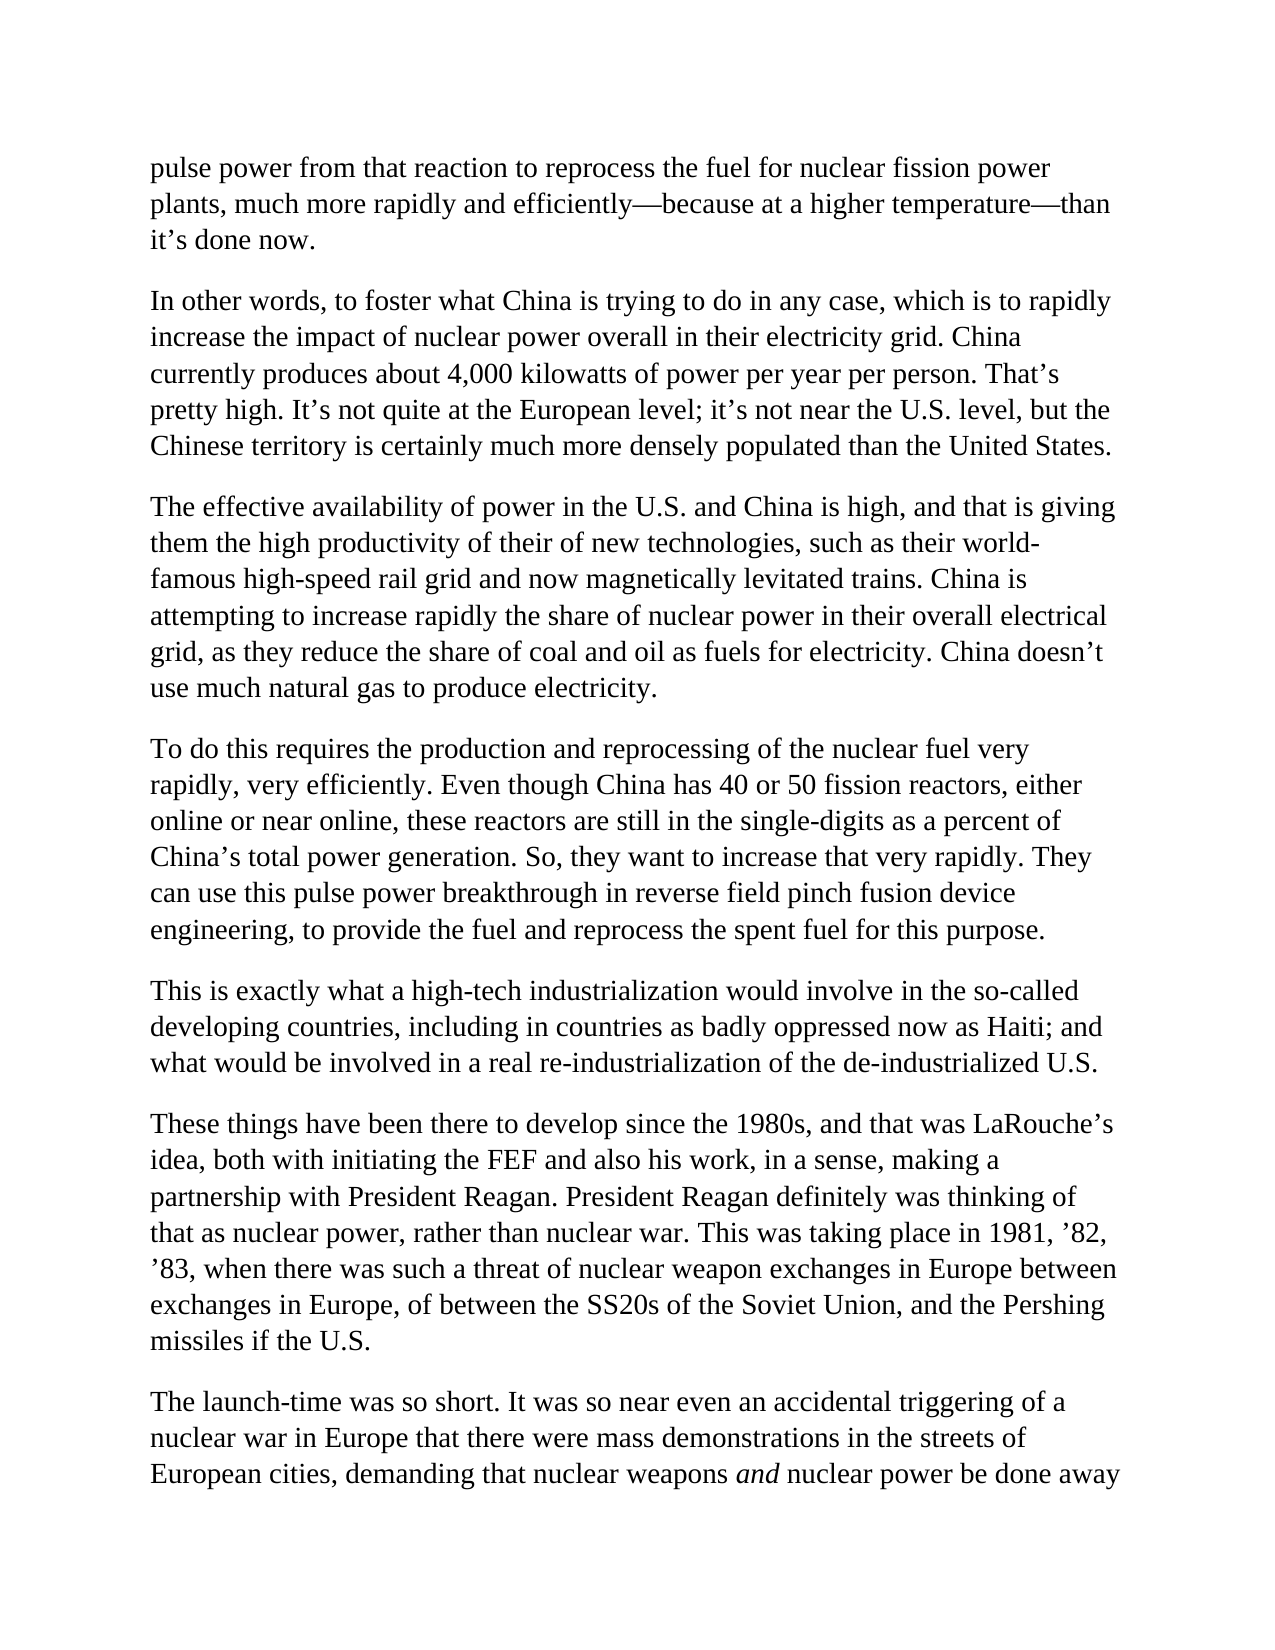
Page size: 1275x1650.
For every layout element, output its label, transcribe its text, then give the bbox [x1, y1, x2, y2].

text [150, 1384, 1125, 1490]
text In other words, to foster what China is trying to do in any case, which is to rapidly increase the impact of nuclear power overall in their electricity grid. China currently produces about 4,000 kilowatts of power per year per person. That’s pretty high. It’s not quite at the European level; it’s not near the U.S. level, but the Chinese territory is certainly much more densely populated than the United States. [150, 283, 1125, 462]
text These things have been there to develop since the 1980s, and that was LaRouche’s idea, both with initiating the FEF and also his work, in a sense, making a partnership with President Reagan. President Reagan definitely was thinking of that as nuclear power, rather than nuclear war. This was taking place in 1981, ’82, ’83, when there was such a threat of nuclear weapon exchanges in Europe between exchanges in Europe, of between the SS20s of the Soviet Union, and the Pershing missiles if the U.S. [150, 1106, 1125, 1357]
text This is exactly what a high-tech industrialization would involve in the so-called developing countries, including in countries as badly oppressed now as Haiti; and what would be involved in a real re-industrialization of the de-industrialized U.S. [150, 973, 1125, 1079]
text The effective availability of power in the U.S. and China is high, and that is giving them the high productivity of their of new technologies, such as their world-famous high-speed rail grid and now magnetically levitated trains. China is attempting to increase rapidly the share of nuclear power in their overall electrical grid, as they reduce the share of coal and oil as fuels for electricity. China doesn’t use much natural gas to produce electricity. [150, 489, 1125, 703]
text To do this requires the production and reprocessing of the nuclear fuel very rapidly, very efficiently. Even though China has 40 or 50 fission reactors, either online or near online, these reactors are still in the single-digits as a percent of China’s total power generation. So, they want to increase that very rapidly. They can use this pulse power breakthrough in reverse field pinch fusion device engineering, to provide the fuel and reprocess the spent fuel for this purpose. [150, 731, 1125, 945]
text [150, 150, 1125, 256]
